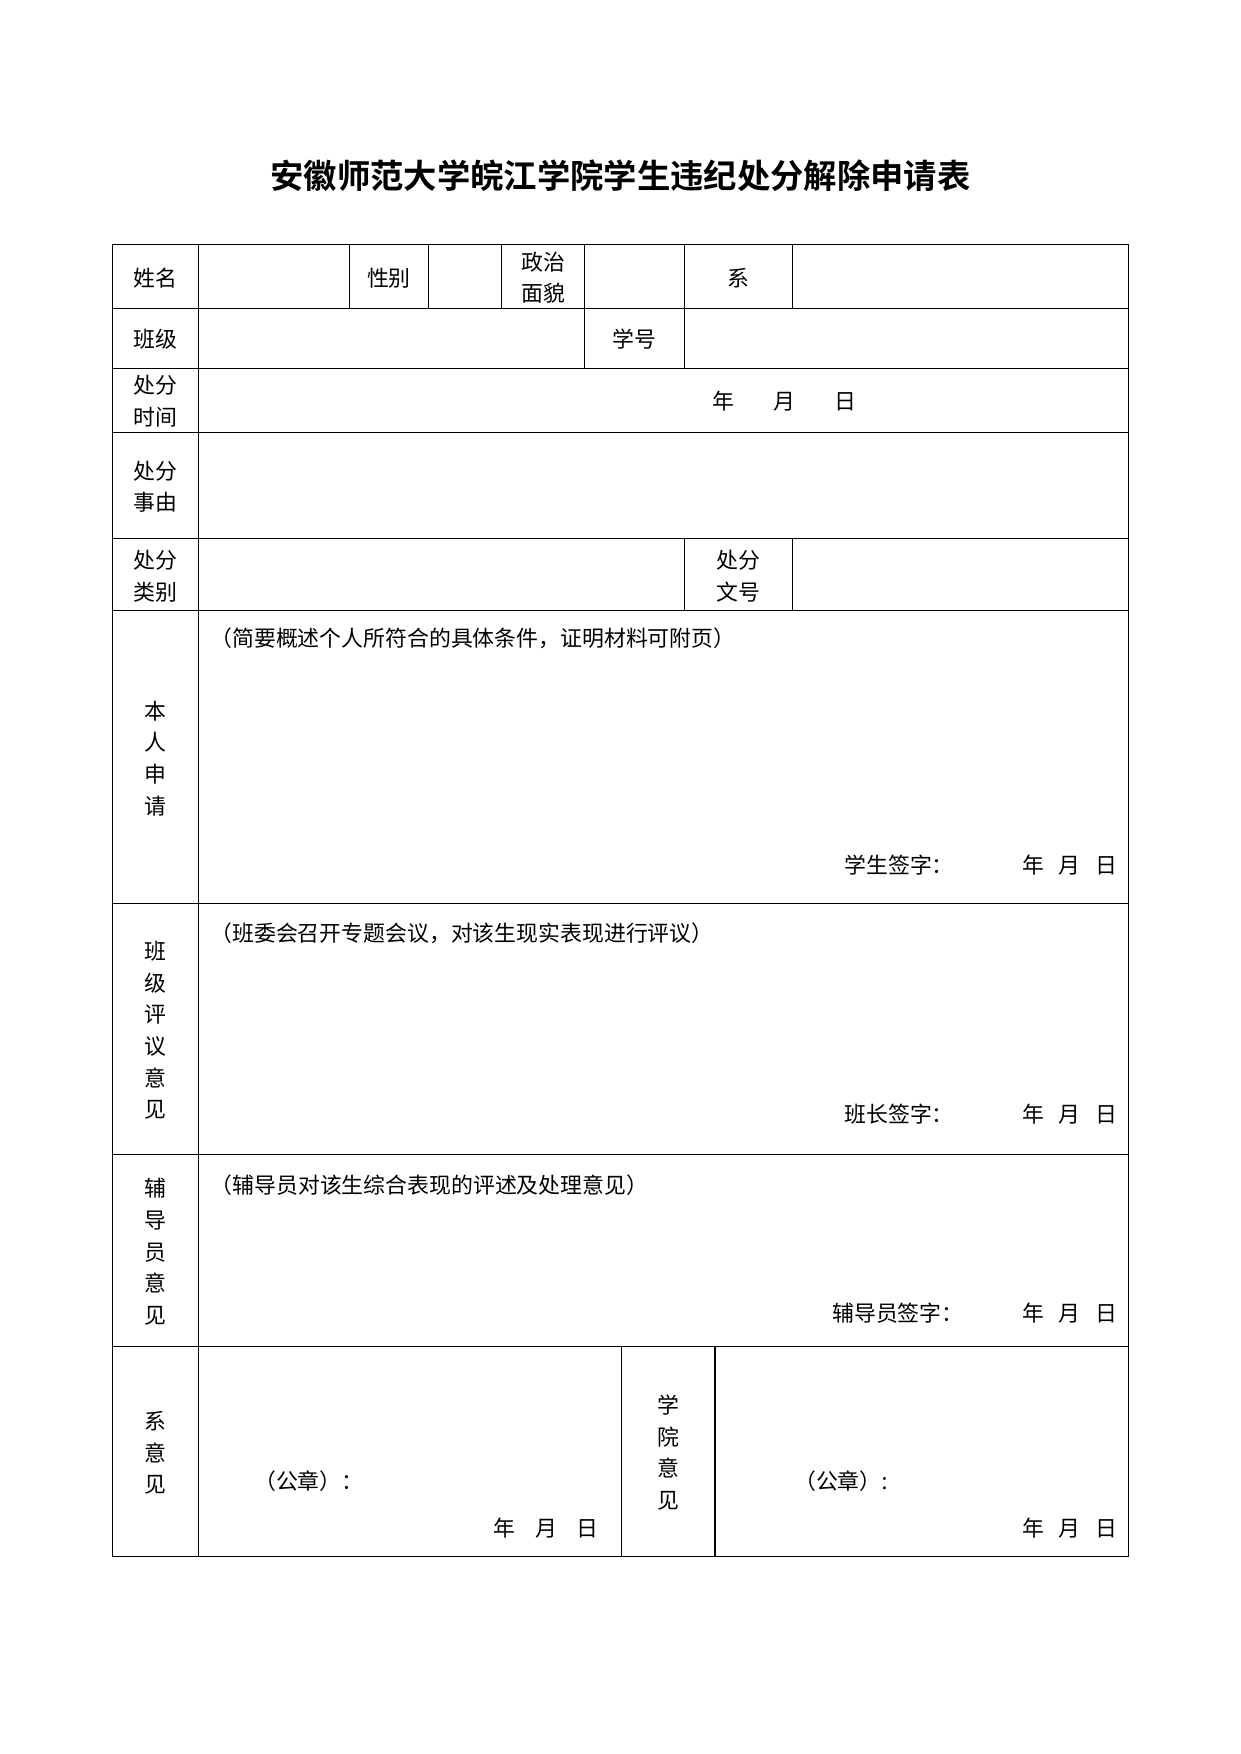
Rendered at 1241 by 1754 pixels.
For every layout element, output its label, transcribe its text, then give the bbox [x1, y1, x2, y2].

table_cell 系 意 见 [113, 1347, 198, 1556]
table_cell 年 月 日 [199, 369, 1128, 432]
table_cell [793, 539, 1128, 610]
table_cell [199, 309, 584, 367]
table_cell （公章）: 年 月 日 [716, 1347, 1128, 1556]
table_cell 处分 时间 [113, 369, 198, 432]
table_cell （简要概述个人所符合的具体条件，证明材料可附页） 学生签字： 年 月 日 [199, 611, 1128, 903]
table_cell （辅导员对该生综合表现的评述及处理意见） 辅导员签字： 年 月 日 [199, 1155, 1128, 1346]
table_cell （班委会召开专题会议，对该生现实表现进行评议） 班长签字： 年 月 日 [199, 904, 1128, 1154]
table_header [793, 245, 1128, 308]
table_header [585, 245, 684, 308]
table_cell 处分 事由 [113, 433, 198, 538]
table_cell 学 院 意 见 [622, 1347, 714, 1556]
table_header [429, 245, 501, 308]
table_cell 班 级 评 议 意 见 [113, 904, 198, 1154]
table_cell [199, 539, 684, 610]
table_cell [199, 433, 1128, 538]
table_cell 班级 [113, 309, 198, 367]
table_cell 本 人 申 请 [113, 611, 198, 903]
text 安徽师范大学皖江学院学生违纪处分解除申请表 [187, 150, 1053, 198]
table_cell 处分 类别 [113, 539, 198, 610]
table_cell 辅 导 员 意 见 [113, 1155, 198, 1346]
table_header 政治 面貌 [502, 245, 584, 308]
table_cell （公章）： 年 月 日 [199, 1347, 621, 1556]
table_header 性别 [350, 245, 428, 308]
table_header 系 [685, 245, 792, 308]
table_header 姓名 [113, 245, 198, 308]
table_cell 学号 [585, 309, 684, 367]
table_cell [685, 309, 1128, 367]
table_header [199, 245, 349, 308]
table_cell 处分 文号 [685, 539, 792, 610]
